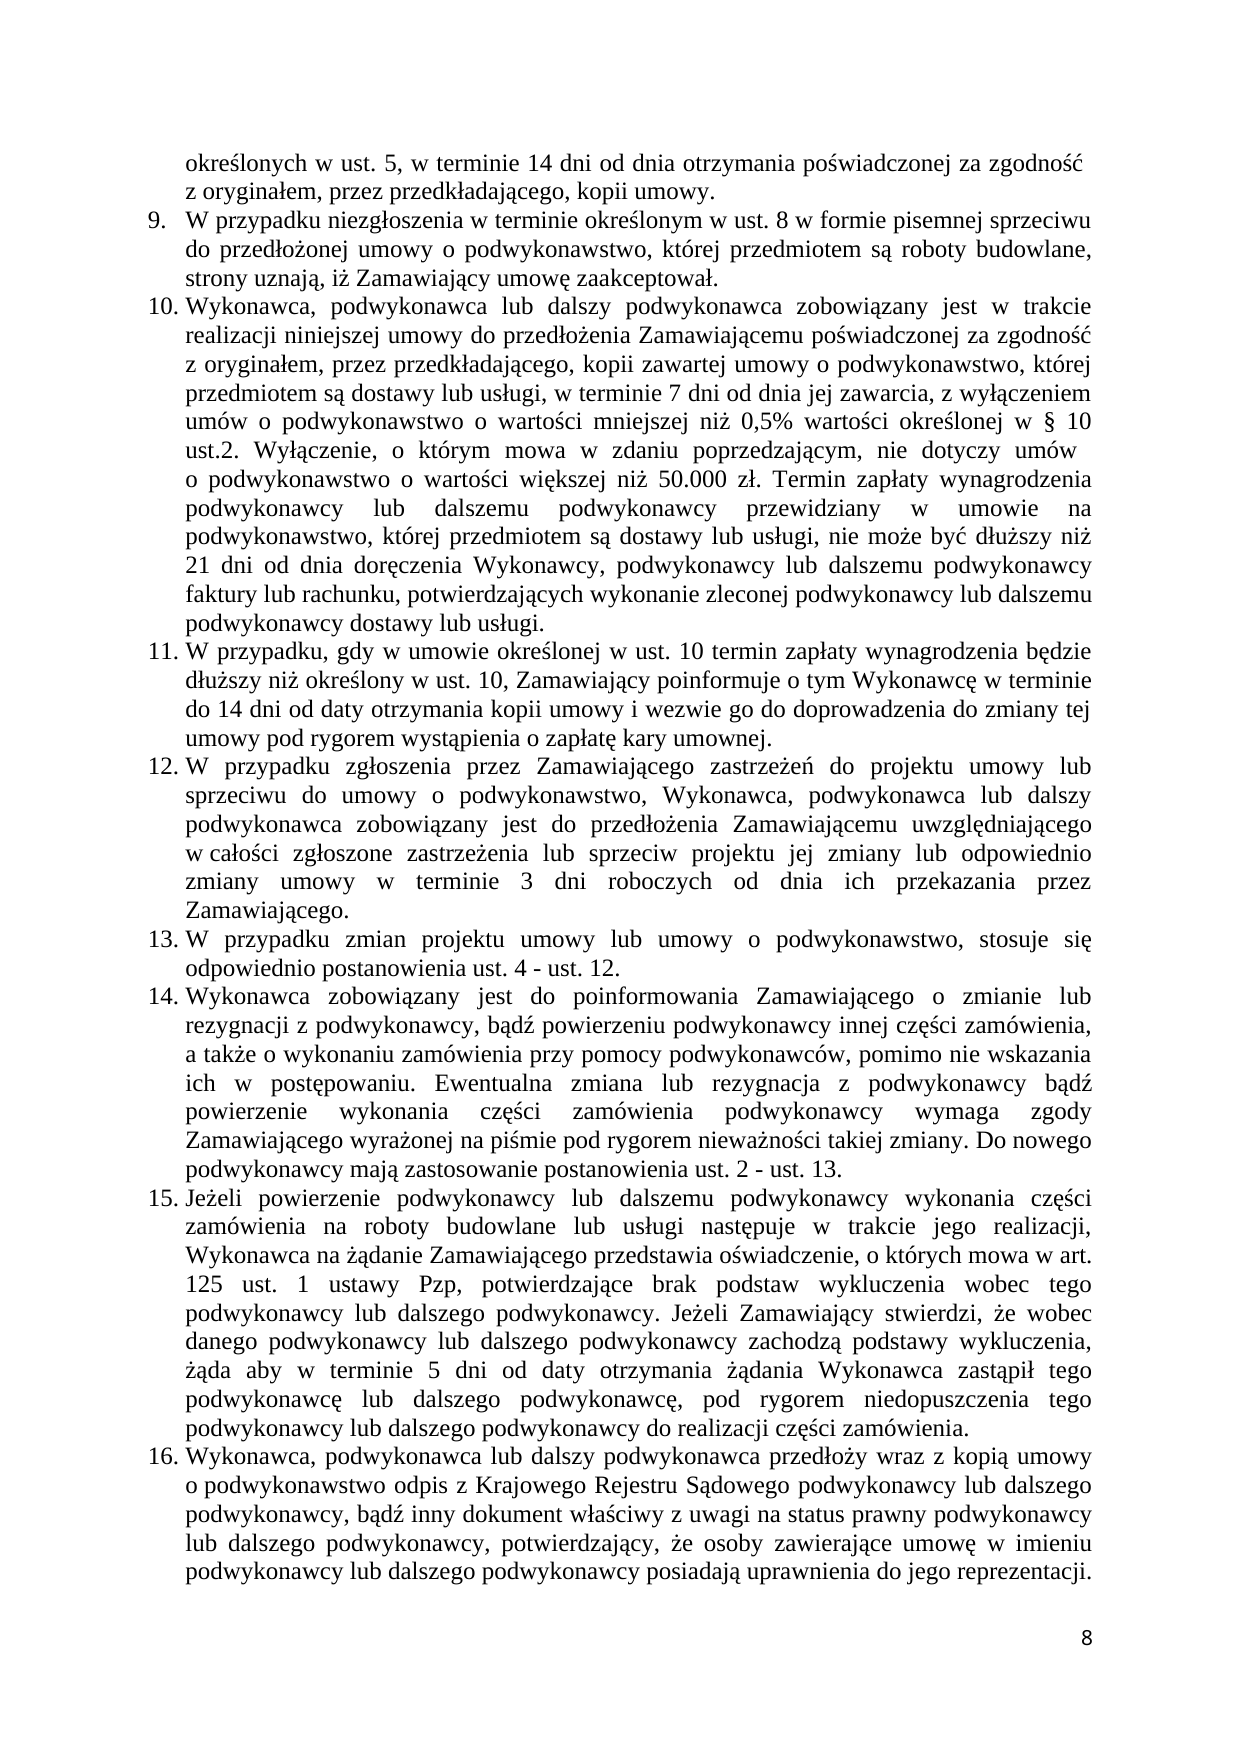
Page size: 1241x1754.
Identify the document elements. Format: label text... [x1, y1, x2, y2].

list Wykonawca, podwykonawca lub dalszy podwykonawca zobowiązany jest w trakcie realizacji niniejszej umowy do przedłożenia Zamawiającemu poświadczonej za zgodność z oryginałem, przez przedkładającego, kopii zawartej umowy o podwykonawstwo, której przedmiotem są dostawy lub usługi, w terminie 7 dni od dnia jej zawarcia, z wyłączeniem umów o podwykonawstwo o wartości mniejszej niż 0,5% wartości określonej w § 10 ust.2. Wyłączenie, o którym mowa w zdaniu poprzedzającym, nie dotyczy umów o podwykonawstwo o wartości większej niż 50.000 zł. Termin zapłaty wynagrodzenia podwykonawcy lub dalszemu podwykonawcy przewidziany w umowie na podwykonawstwo, której przedmiotem są dostawy lub usługi, nie może być dłuższy niż 21 dni od dnia doręczenia Wykonawcy, podwykonawcy lub dalszemu podwykonawcy faktury lub rachunku, potwierdzających wykonanie zleconej podwykonawcy lub dalszemu podwykonawcy dostawy lub usługi. [148, 291, 1092, 636]
list W przypadku, gdy w umowie określonej w ust. 10 termin zapłaty wynagrodzenia będzie dłuższy niż określony w ust. 10, Zamawiający poinformuje o tym Wykonawcę w terminie do 14 dni od daty otrzymania kopii umowy i wezwie go do doprowadzenia do zmiany tej umowy pod rygorem wystąpienia o zapłatę kary umownej. [148, 636, 1092, 751]
list Jeżeli powierzenie podwykonawcy lub dalszemu podwykonawcy wykonania części zamówienia na roboty budowlane lub usługi następuje w trakcie jego realizacji, Wykonawca na żądanie Zamawiającego przedstawia oświadczenie, o których mowa w art. 125 ust. 1 ustawy Pzp, potwierdzające brak podstaw wykluczenia wobec tego podwykonawcy lub dalszego podwykonawcy. Jeżeli Zamawiający stwierdzi, że wobec danego podwykonawcy lub dalszego podwykonawcy zachodzą podstawy wykluczenia, żąda aby w terminie 5 dni od daty otrzymania żądania Wykonawca zastąpił tego podwykonawcę lub dalszego podwykonawcę, pod rygorem niedopuszczenia tego podwykonawcy lub dalszego podwykonawcy do realizacji części zamówienia. [148, 1183, 1092, 1441]
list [148, 148, 1093, 205]
list W przypadku niezgłoszenia w terminie określonym w ust. 8 w formie pisemnej sprzeciwu do przedłożonej umowy o podwykonawstwo, której przedmiotem są roboty budowlane, strony uznają, iż Zamawiający umowę zaakceptował. [148, 205, 1092, 291]
list W przypadku zgłoszenia przez Zamawiającego zastrzeżeń do projektu umowy lub sprzeciwu do umowy o podwykonawstwo, Wykonawca, podwykonawca lub dalszy podwykonawca zobowiązany jest do przedłożenia Zamawiającemu uwzględniającego w całości zgłoszone zastrzeżenia lub sprzeciw projektu jej zmiany lub odpowiednio zmiany umowy w terminie 3 dni roboczych od dnia ich przekazania przez Zamawiającego. [148, 751, 1092, 924]
list W przypadku zmian projektu umowy lub umowy o podwykonawstwo, stosuje się odpowiednio postanowienia ust. 4 - ust. 12. [148, 924, 1092, 981]
list Wykonawca, podwykonawca lub dalszy podwykonawca przedłoży wraz z kopią umowy o podwykonawstwo odpis z Krajowego Rejestru Sądowego podwykonawcy lub dalszego podwykonawcy, bądź inny dokument właściwy z uwagi na status prawny podwykonawcy lub dalszego podwykonawcy, potwierdzający, że osoby zawierające umowę w imieniu podwykonawcy lub dalszego podwykonawcy posiadają uprawnienia do jego reprezentacji. [148, 1441, 1093, 1585]
list Wykonawca zobowiązany jest do poinformowania Zamawiającego o zmianie lub rezygnacji z podwykonawcy, bądź powierzeniu podwykonawcy innej części zamówienia, a także o wykonaniu zamówienia przy pomocy podwykonawców, pomimo nie wskazania ich w postępowaniu. Ewentualna zmiana lub rezygnacja z podwykonawcy bądź powierzenie wykonania części zamówienia podwykonawcy wymaga zgody Zamawiającego wyrażonej na piśmie pod rygorem nieważności takiej zmiany. Do nowego podwykonawcy mają zastosowanie postanowienia ust. 2 - ust. 13. [148, 981, 1092, 1183]
